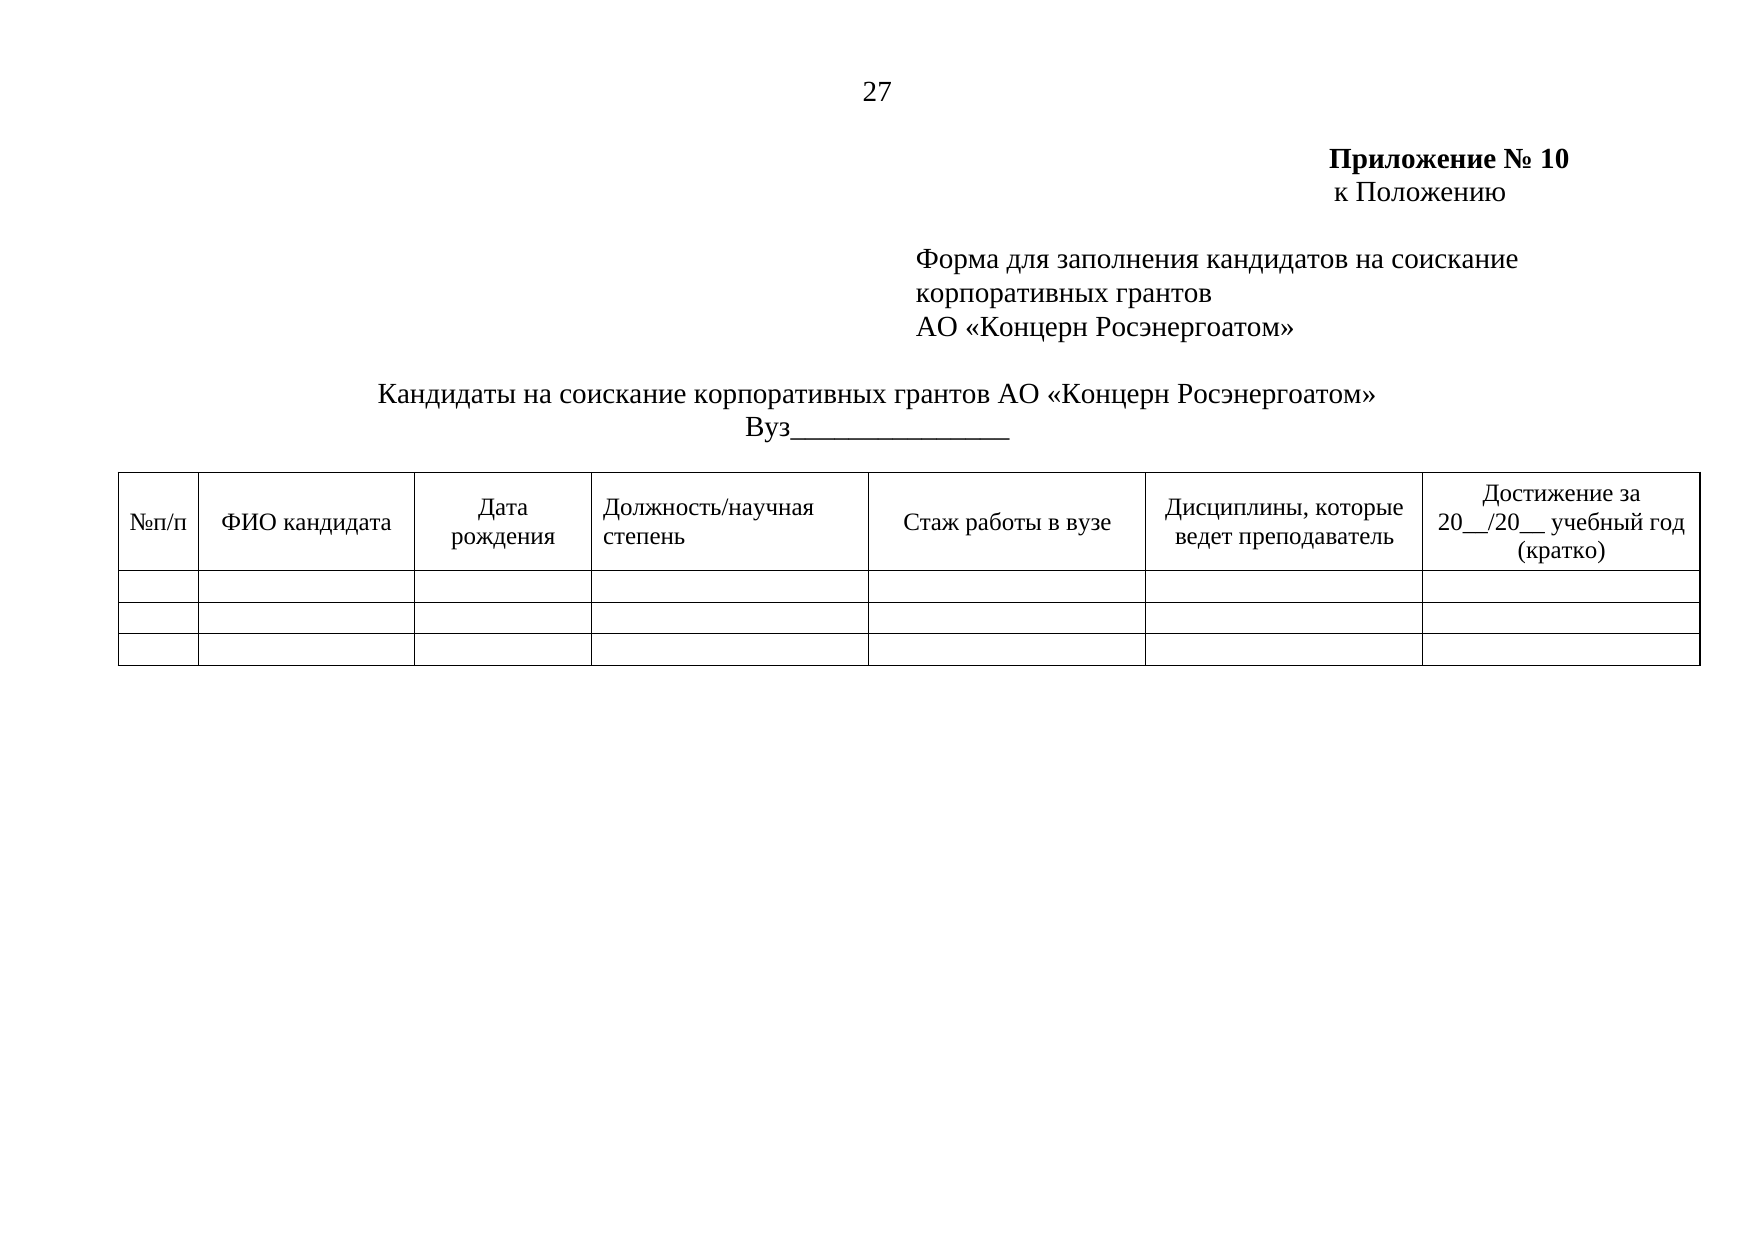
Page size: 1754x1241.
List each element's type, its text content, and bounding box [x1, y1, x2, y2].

table_cell [199, 634, 414, 665]
table_cell [592, 603, 868, 633]
table_cell [592, 571, 868, 602]
table_cell [869, 603, 1145, 633]
table_cell [415, 571, 591, 602]
table_header Должность/научная степень [592, 473, 868, 570]
text АО «Концерн Росэнергоатом» [916, 309, 1636, 342]
text к Положению [118, 174, 1506, 208]
table_cell [119, 634, 198, 665]
text Вуз_______________ [118, 409, 1636, 443]
table_cell [869, 571, 1145, 602]
table_cell [199, 603, 414, 633]
text Кандидаты на соискание корпоративных грантов АО «Концерн Росэнергоатом» [118, 376, 1636, 409]
text Форма для заполнения кандидатов на соискание [916, 242, 1636, 275]
table_cell [415, 603, 591, 633]
table_cell [119, 571, 198, 602]
table_cell [199, 571, 414, 602]
table_cell [869, 634, 1145, 665]
table_header Стаж работы в вузе [869, 473, 1145, 570]
table_header Достижение за 20__/20__ учебный год (кратко) [1423, 473, 1699, 570]
table_cell [1146, 603, 1422, 633]
table_cell [1423, 634, 1699, 665]
table_cell [1423, 571, 1699, 602]
list Приложение № 10 [1329, 141, 1636, 174]
table_header №п/п [119, 473, 198, 570]
table_header Дата рождения [415, 473, 591, 570]
table_header ФИО кандидата [199, 473, 414, 570]
table_cell [1146, 571, 1422, 602]
table_cell [1423, 603, 1699, 633]
table_cell [1146, 634, 1422, 665]
table_header Дисциплины, которые ведет преподаватель [1146, 473, 1422, 570]
table_cell [415, 634, 591, 665]
text корпоративных грантов [916, 275, 1636, 309]
table_cell [592, 634, 868, 665]
table_cell [119, 603, 198, 633]
